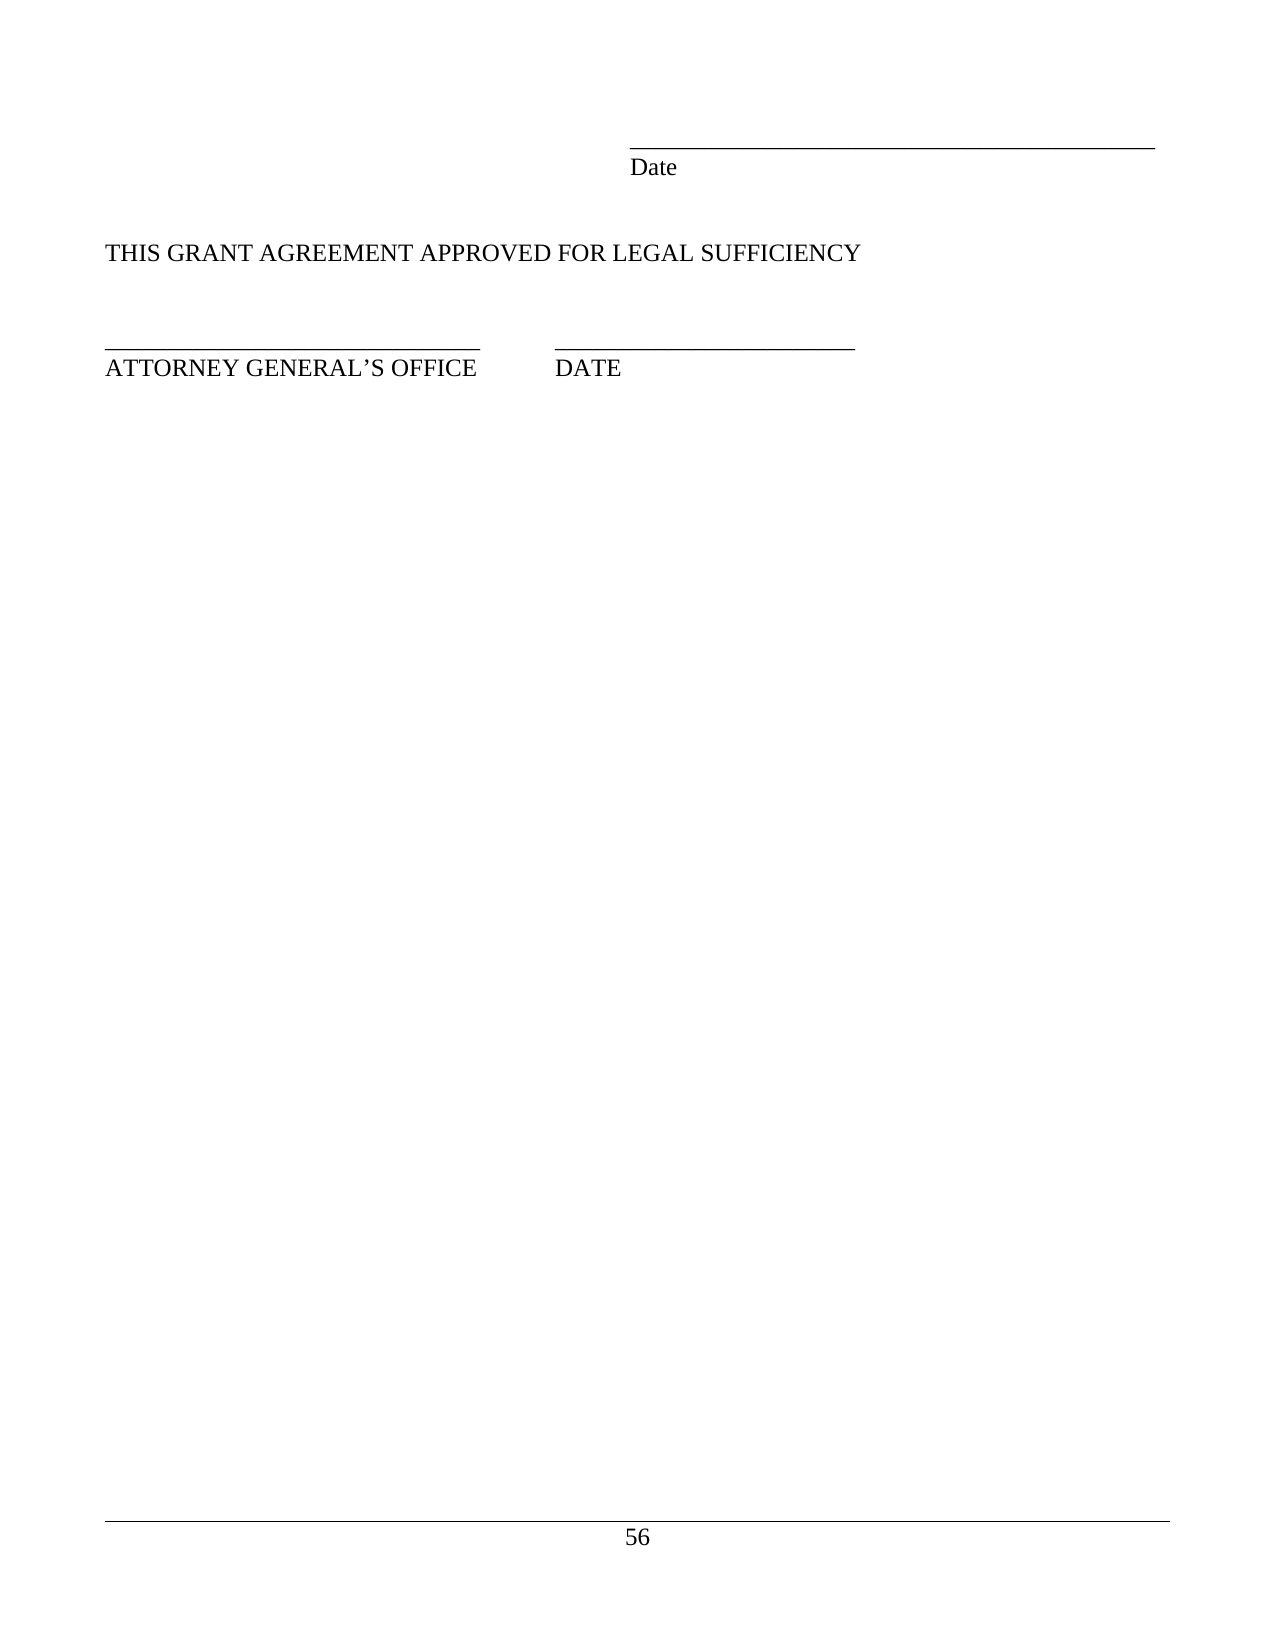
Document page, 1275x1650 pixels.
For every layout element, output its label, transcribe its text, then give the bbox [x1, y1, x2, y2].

text ATTORNEY GENERAL’S OFFICE DATE [105, 353, 1170, 382]
text __________________________________________ [555, 123, 1170, 152]
text Date [555, 152, 1170, 180]
text THIS GRANT AGREEMENT APPROVED FOR LEGAL SUFFICIENCY [105, 238, 1170, 267]
text ______________________________ ________________________ [105, 324, 1170, 353]
